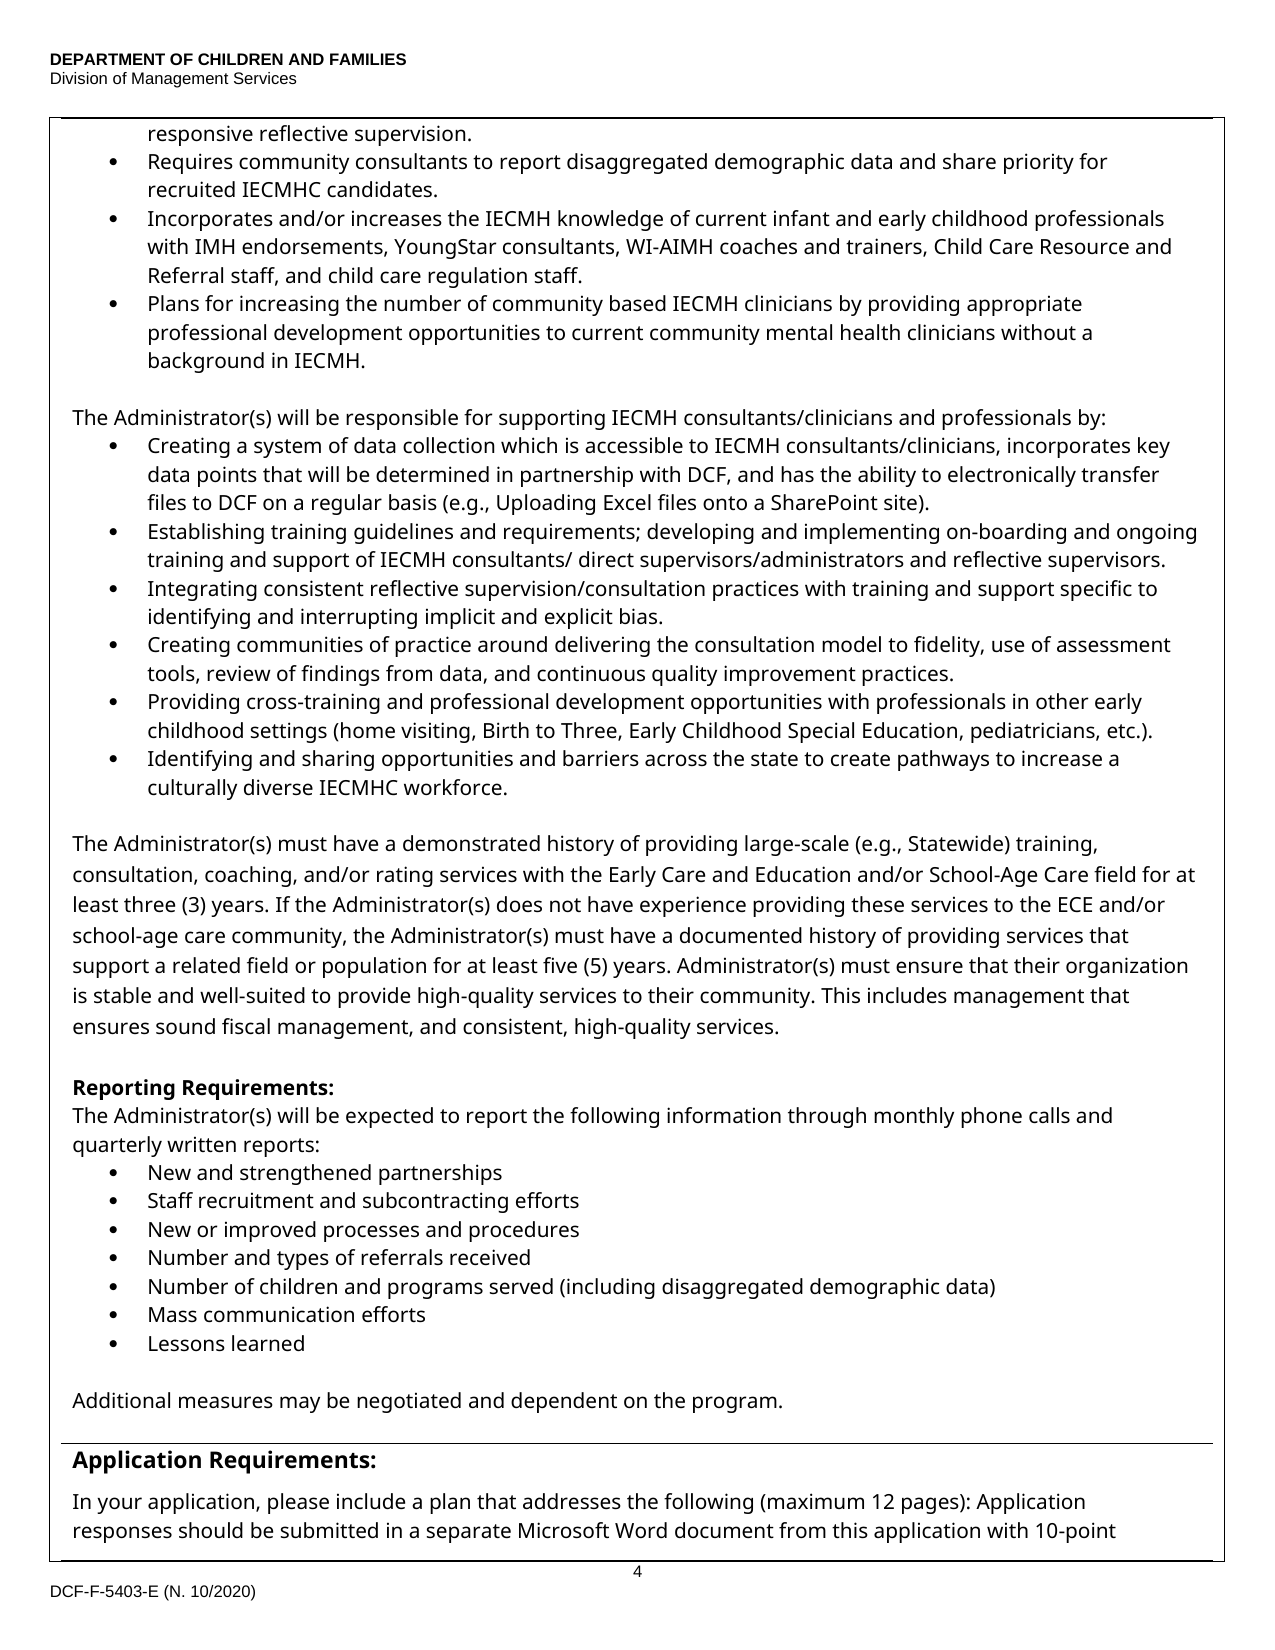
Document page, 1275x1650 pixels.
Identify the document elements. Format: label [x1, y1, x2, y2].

table_header [50, 118, 1224, 1561]
